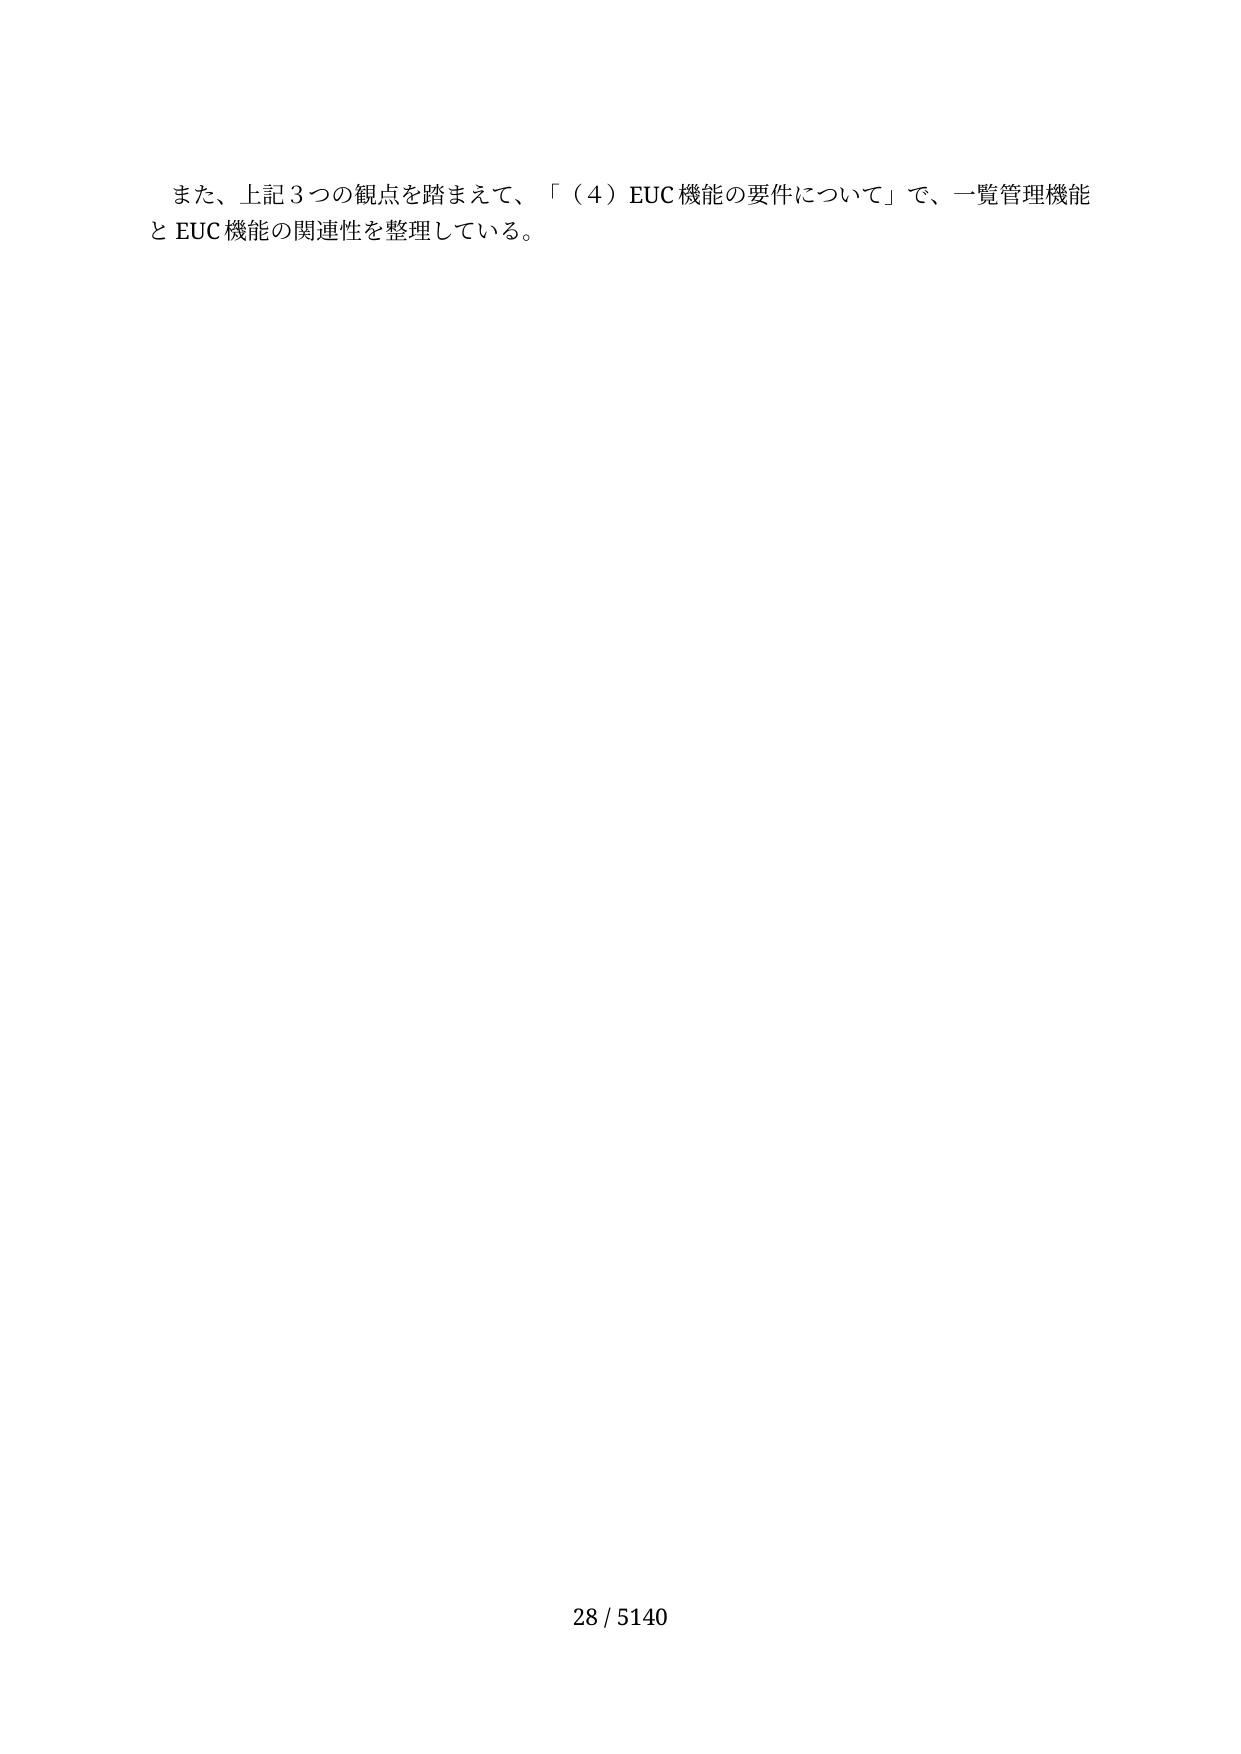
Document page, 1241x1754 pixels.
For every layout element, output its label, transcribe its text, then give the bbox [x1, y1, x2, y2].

text また、上記３つの観点を踏まえて、「（４）EUC機能の要件について」で、一覧管理機能とEUC機能の関連性を整理している。 [148, 177, 1092, 246]
